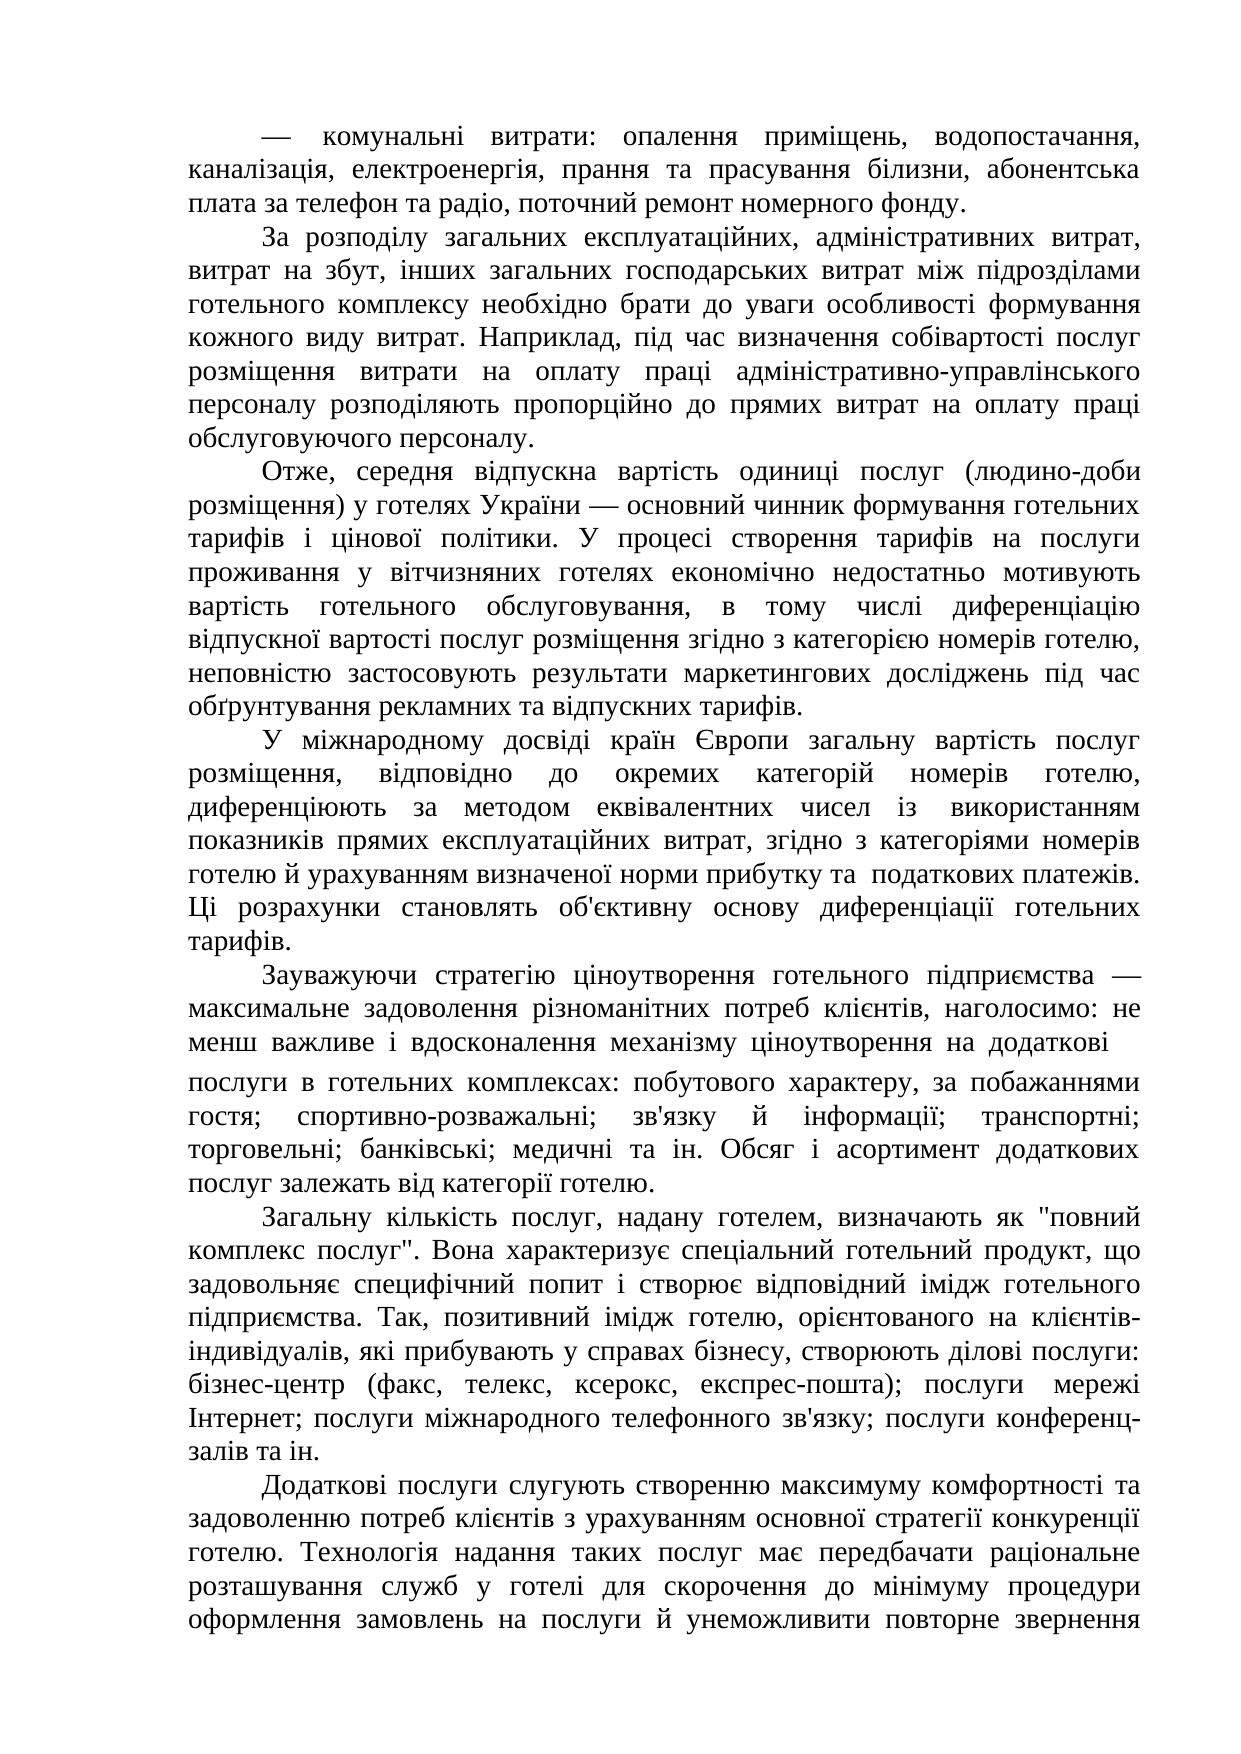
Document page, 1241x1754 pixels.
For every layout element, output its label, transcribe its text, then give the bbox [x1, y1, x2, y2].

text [188, 1467, 1141, 1635]
list комунальні витрати: опалення приміщень, водопостачання, каналізація, електроенергія, прання та прасування білизни, абонентська плата за телефон та радіо, поточний ремонт номерного фонду. [188, 118, 1141, 219]
text послуги в готельних комплексах: побутового характеру, за побажаннями гостя; спортивно-розважальні; зв'язку й інформації; транспортні; торговельні; банківські; медичні та ін. Обсяг і асортимент додаткових послуг залежать від категорії готелю. [188, 1064, 1140, 1198]
text За розподілу загальних експлуатаційних, адміністративних витрат, витрат на збут, інших загальних господарських витрат між підрозділами готельного комплексу необхідно брати до уваги особливості формування кожного виду витрат. Наприклад, під час визначення собівартості послуг розміщення витрати на оплату праці адміністративно-управлінського персоналу розподіляють пропорційно до прямих витрат на оплату праці обслуговуючого персоналу. [188, 219, 1141, 453]
text Зауважуючи стратегію ціноутворення готельного підприємства — максимальне задоволення різноманітних потреб клієнтів, наголосимо: не менш важливе і вдосконалення механізму ціноутворення на додаткові [188, 957, 1141, 1057]
text Загальну кількість послуг, надану готелем, визначають як "повний комплекс послуг". Вона характеризує спеціальний готельний продукт, що задовольняє специфічний попит і створює відповідний імідж готельного підприємства. Так, позитивний імідж готелю, орієнтованого на клієнтів- індивідуалів, які прибувають у справах бізнесу, створюють ділові послуги: бізнес-центр (факс, телекс, ксерокс, експрес-пошта); послуги мережі Інтернет; послуги міжнародного телефонного зв'язку; послуги конференц- залів та ін. [188, 1199, 1141, 1467]
text У міжнародному досвіді країн Європи загальну вартість послуг розміщення, відповідно до окремих категорій номерів готелю, диференціюють за методом еквівалентних чисел із використанням показників прямих експлуатаційних витрат, згідно з категоріями номерів готелю й урахуванням визначеної норми прибутку та податкових платежів. Ці розрахунки становлять об'єктивну основу диференціації готельних тарифів. [188, 722, 1140, 957]
text Отже, середня відпускна вартість одиниці послуг (людино-доби розміщення) у готелях України — основний чинник формування готельних тарифів і цінової політики. У процесі створення тарифів на послуги проживання у вітчизняних готелях економічно недостатньо мотивують вартість готельного обслуговування, в тому числі диференціацію відпускної вартості послуг розміщення згідно з категорією номерів готелю, неповністю застосовують результати маркетингових досліджень під час обґрунтування рекламних та відпускних тарифів. [188, 453, 1141, 722]
